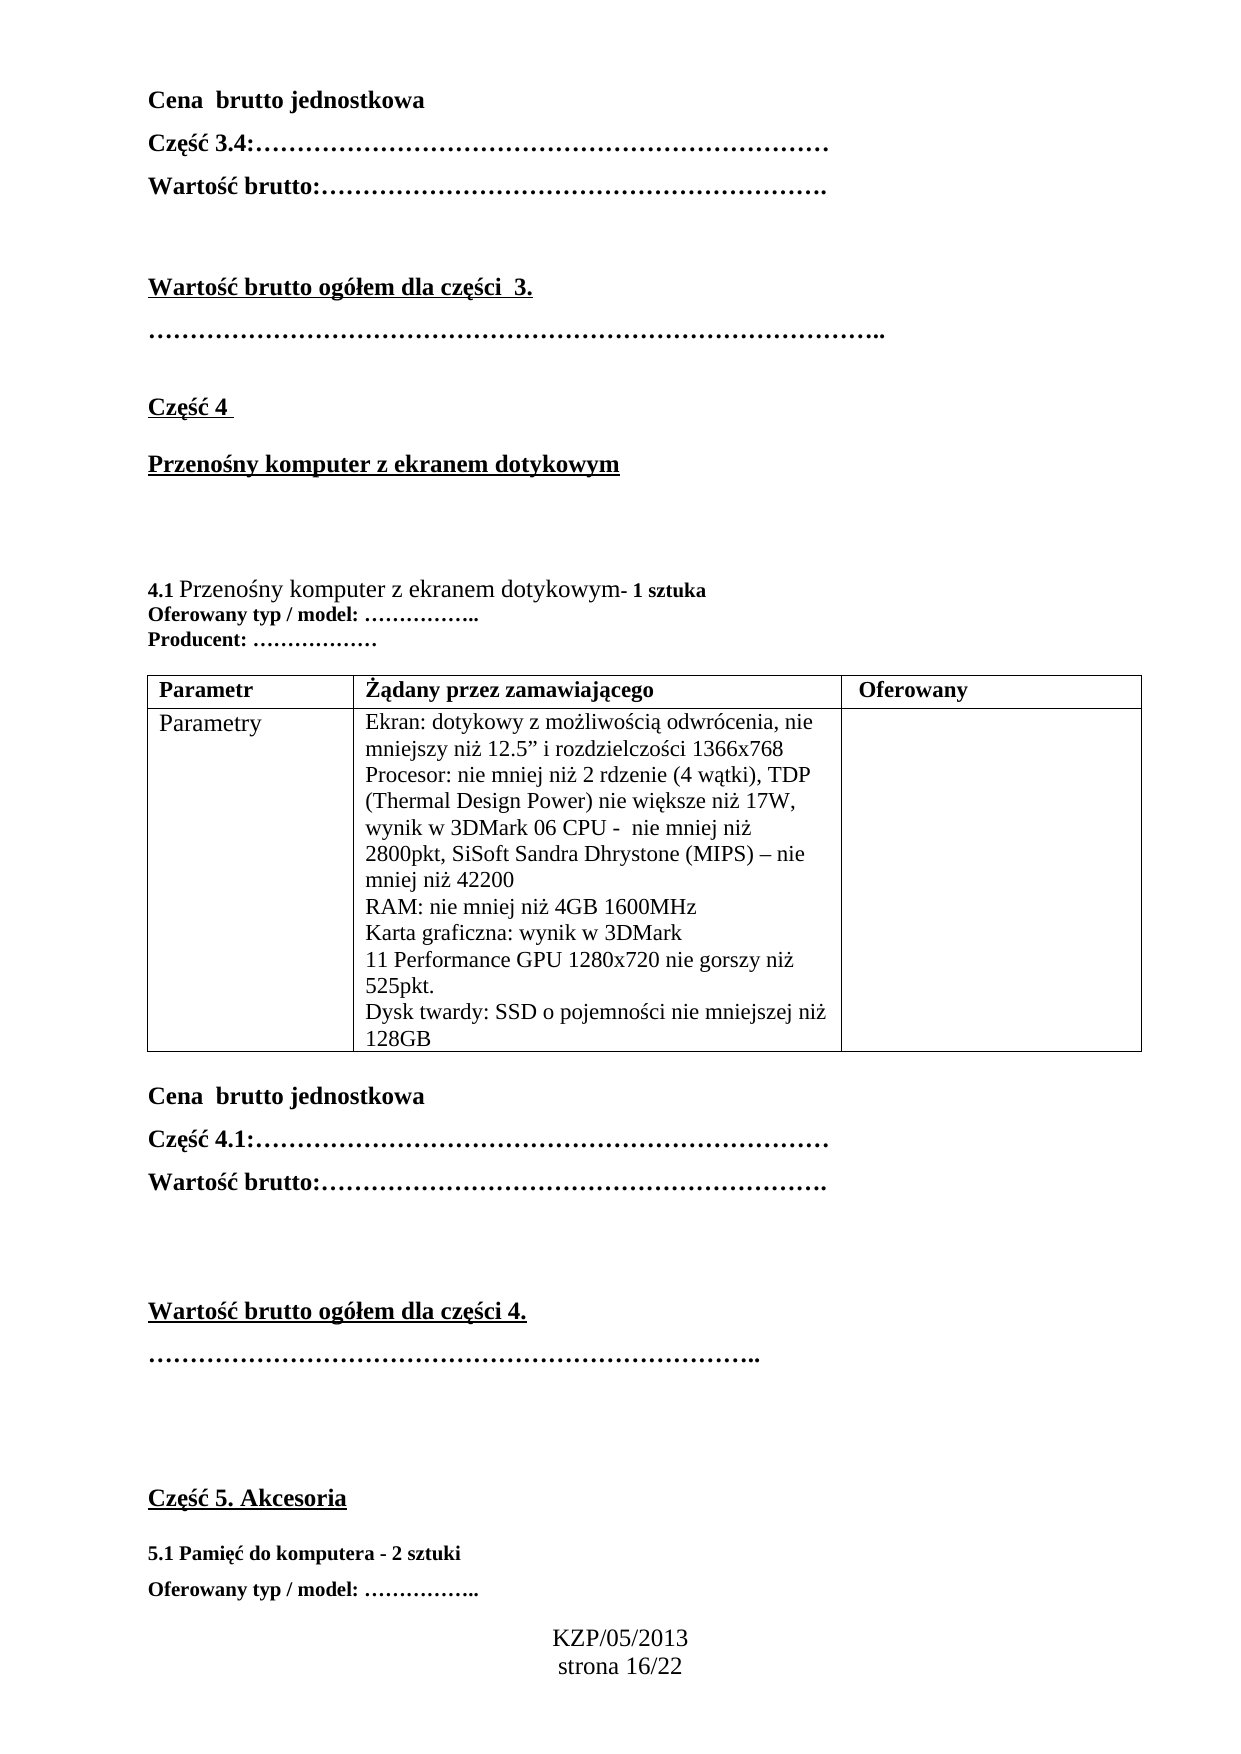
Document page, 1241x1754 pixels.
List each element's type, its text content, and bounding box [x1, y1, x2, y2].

text Wartość brutto:……………………………………………………. [148, 1167, 1093, 1196]
text Część 4.1:…………………………………………………………… [148, 1124, 1093, 1153]
table_header Żądany przez zamawiającego [354, 676, 841, 707]
table_cell Parametry [148, 709, 353, 1051]
text Producent: ……………… [148, 626, 1093, 651]
text Cena brutto jednostkowa [148, 1081, 1093, 1109]
text 4.1 Przenośny komputer z ekranem dotykowym- 1 sztuka [148, 574, 1093, 602]
text Cena brutto jednostkowa [148, 85, 1093, 114]
text Część 3.4:…………………………………………………………… [148, 128, 1093, 157]
text Wartość brutto:……………………………………………………. [148, 171, 1093, 200]
table_cell Ekran: dotykowy z możliwością odwrócenia, nie mniejszy niż 12.5” i rozdzielczości 1366x768 Procesor: nie mniej niż 2 rdzenie (4 wątki), TDP (Thermal Design Power) nie większe niż 17W, wynik w 3DMark 06 CPU - nie mniej niż 2800pkt, SiSoft Sandra Dhrystone (MIPS) – nie mniej niż 42200 RAM: nie mniej niż 4GB 1600MHz Karta graficzna: wynik w 3DMark 11 Performance GPU 1280x720 nie gorszy niż 525pkt. Dysk twardy: SSD o pojemności nie mniejszej niż 128GB [354, 709, 841, 1051]
text Wartość brutto ogółem dla części 3. [148, 272, 1093, 301]
table_cell [842, 709, 1141, 1051]
text Wartość brutto ogółem dla części 4.……………………………………………………………….. [148, 1296, 1093, 1368]
text Część 4 [148, 392, 1093, 420]
text 5.1 Pamięć do komputera - 2 sztuki [148, 1541, 1093, 1565]
text Oferowany typ / model: …………….. [148, 1577, 1093, 1601]
text …………………………………………………………………………….. [148, 315, 1093, 344]
text Przenośny komputer z ekranem dotykowym [148, 449, 1093, 478]
table_header Oferowany [842, 676, 1141, 707]
text Oferowany typ / model: …………….. [148, 602, 1093, 626]
table_header Parametr [148, 676, 353, 707]
text Część 5. Akcesoria [148, 1483, 1093, 1512]
